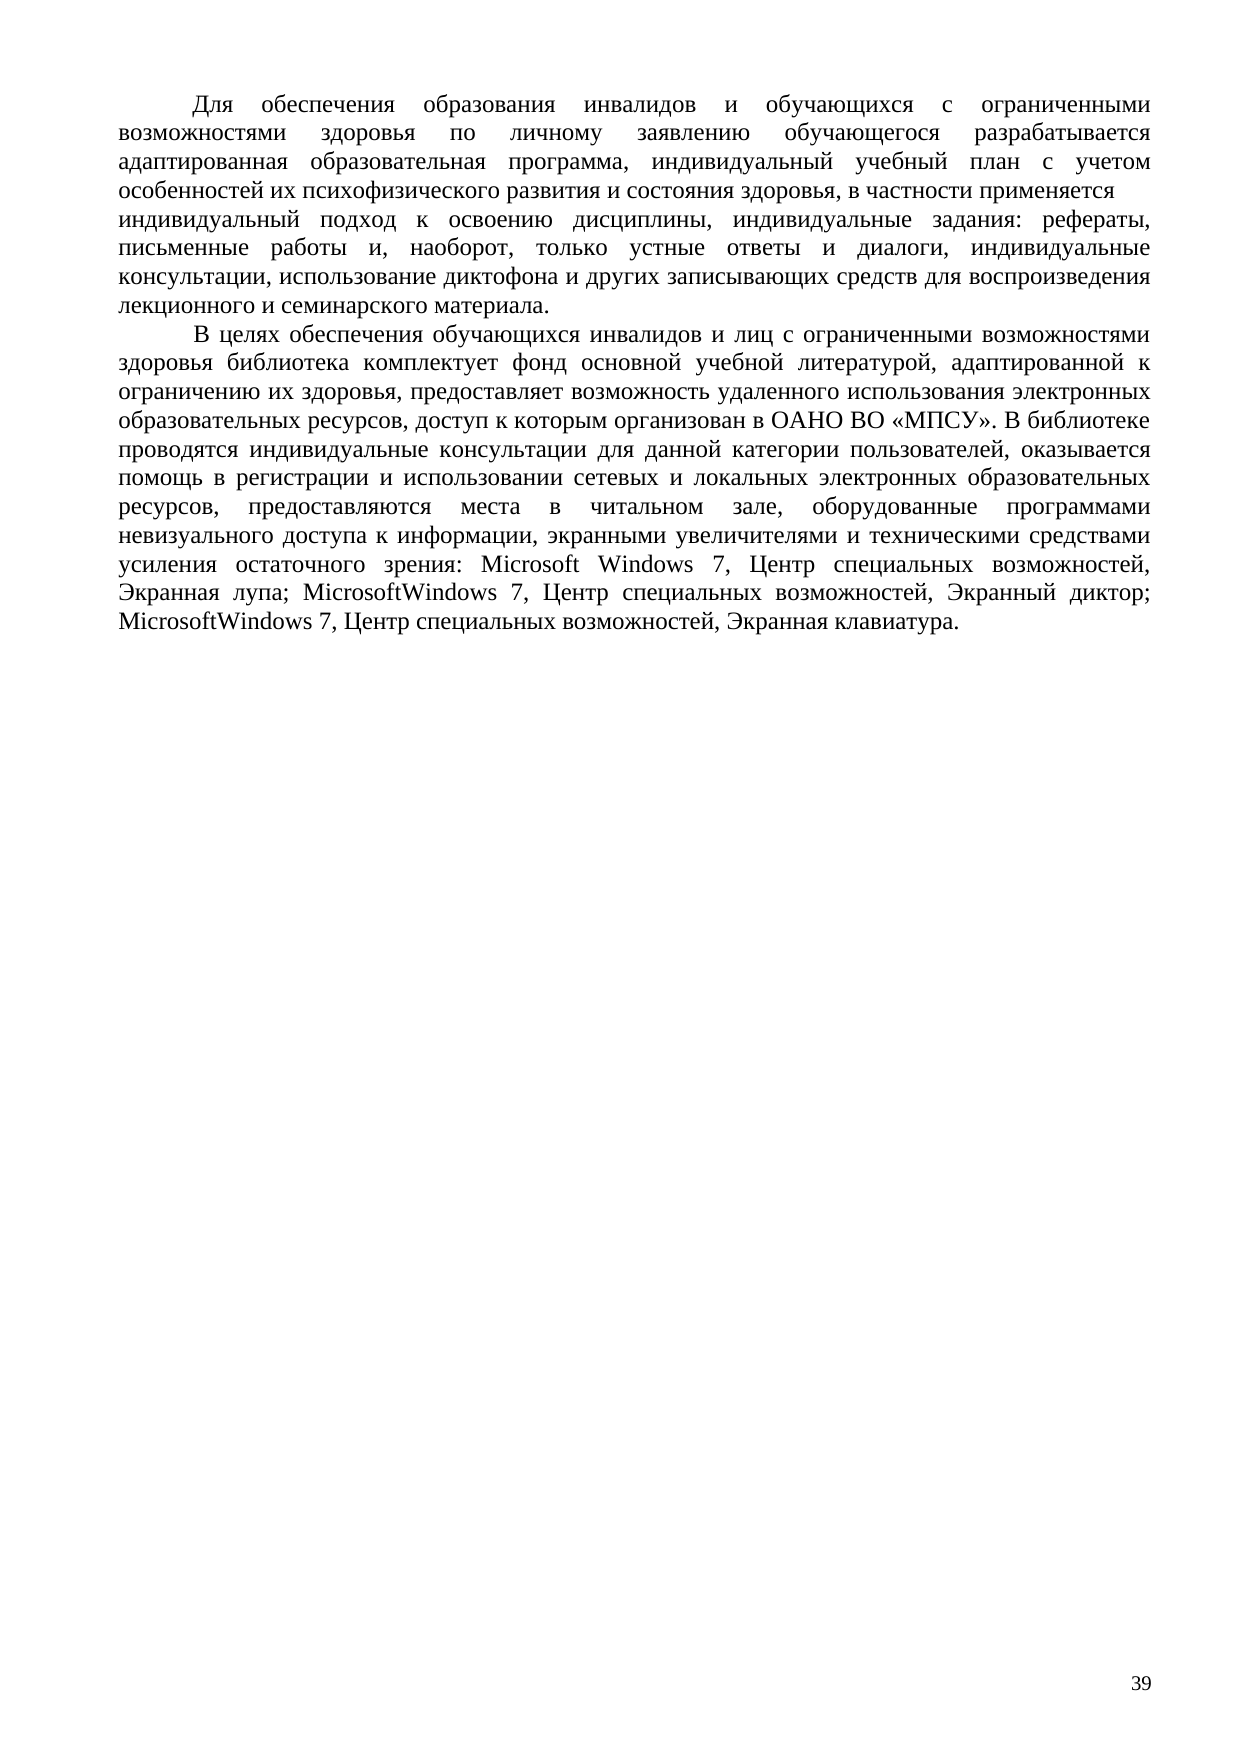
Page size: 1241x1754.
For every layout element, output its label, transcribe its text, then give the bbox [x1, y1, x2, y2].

text Для обеспечения образования инвалидов и обучающихся с ограниченными возможностями здоровья по личному заявлению обучающегося разрабатывается адаптированная образовательная программа, индивидуальный учебный план с учетом особенностей их психофизического развития и состояния здоровья, в частности применяется [118, 89, 1152, 204]
text индивидуальный подход к освоению дисциплины, индивидуальные задания: рефераты, письменные работы и, наоборот, только устные ответы и диалоги, индивидуальные консультации, использование диктофона и других записывающих средств для воспроизведения лекционного и семинарского материала. [118, 204, 1152, 319]
text В целях обеспечения обучающихся инвалидов и лиц с ограниченными возможностями здоровья библиотека комплектует фонд основной учебной литературой, адаптированной к ограничению их здоровья, предоставляет возможность удаленного использования электронных образовательных ресурсов, доступ к которым организован в ОАНО ВО «МПСУ». В библиотеке проводятся индивидуальные консультации для данной категории пользователей, оказывается помощь в регистрации и использовании сетевых и локальных электронных образовательных ресурсов, предоставляются места в читальном зале, оборудованные программами невизуального доступа к информации, экранными увеличителями и техническими средствами усиления остаточного зрения: Microsoft Windows 7, Центр специальных возможностей, Экранная лупа; MicrosoftWindows 7, Центр специальных возможностей, Экранный диктор; MicrosoftWindows 7, Центр специальных возможностей, Экранная клавиатура. [118, 319, 1152, 635]
